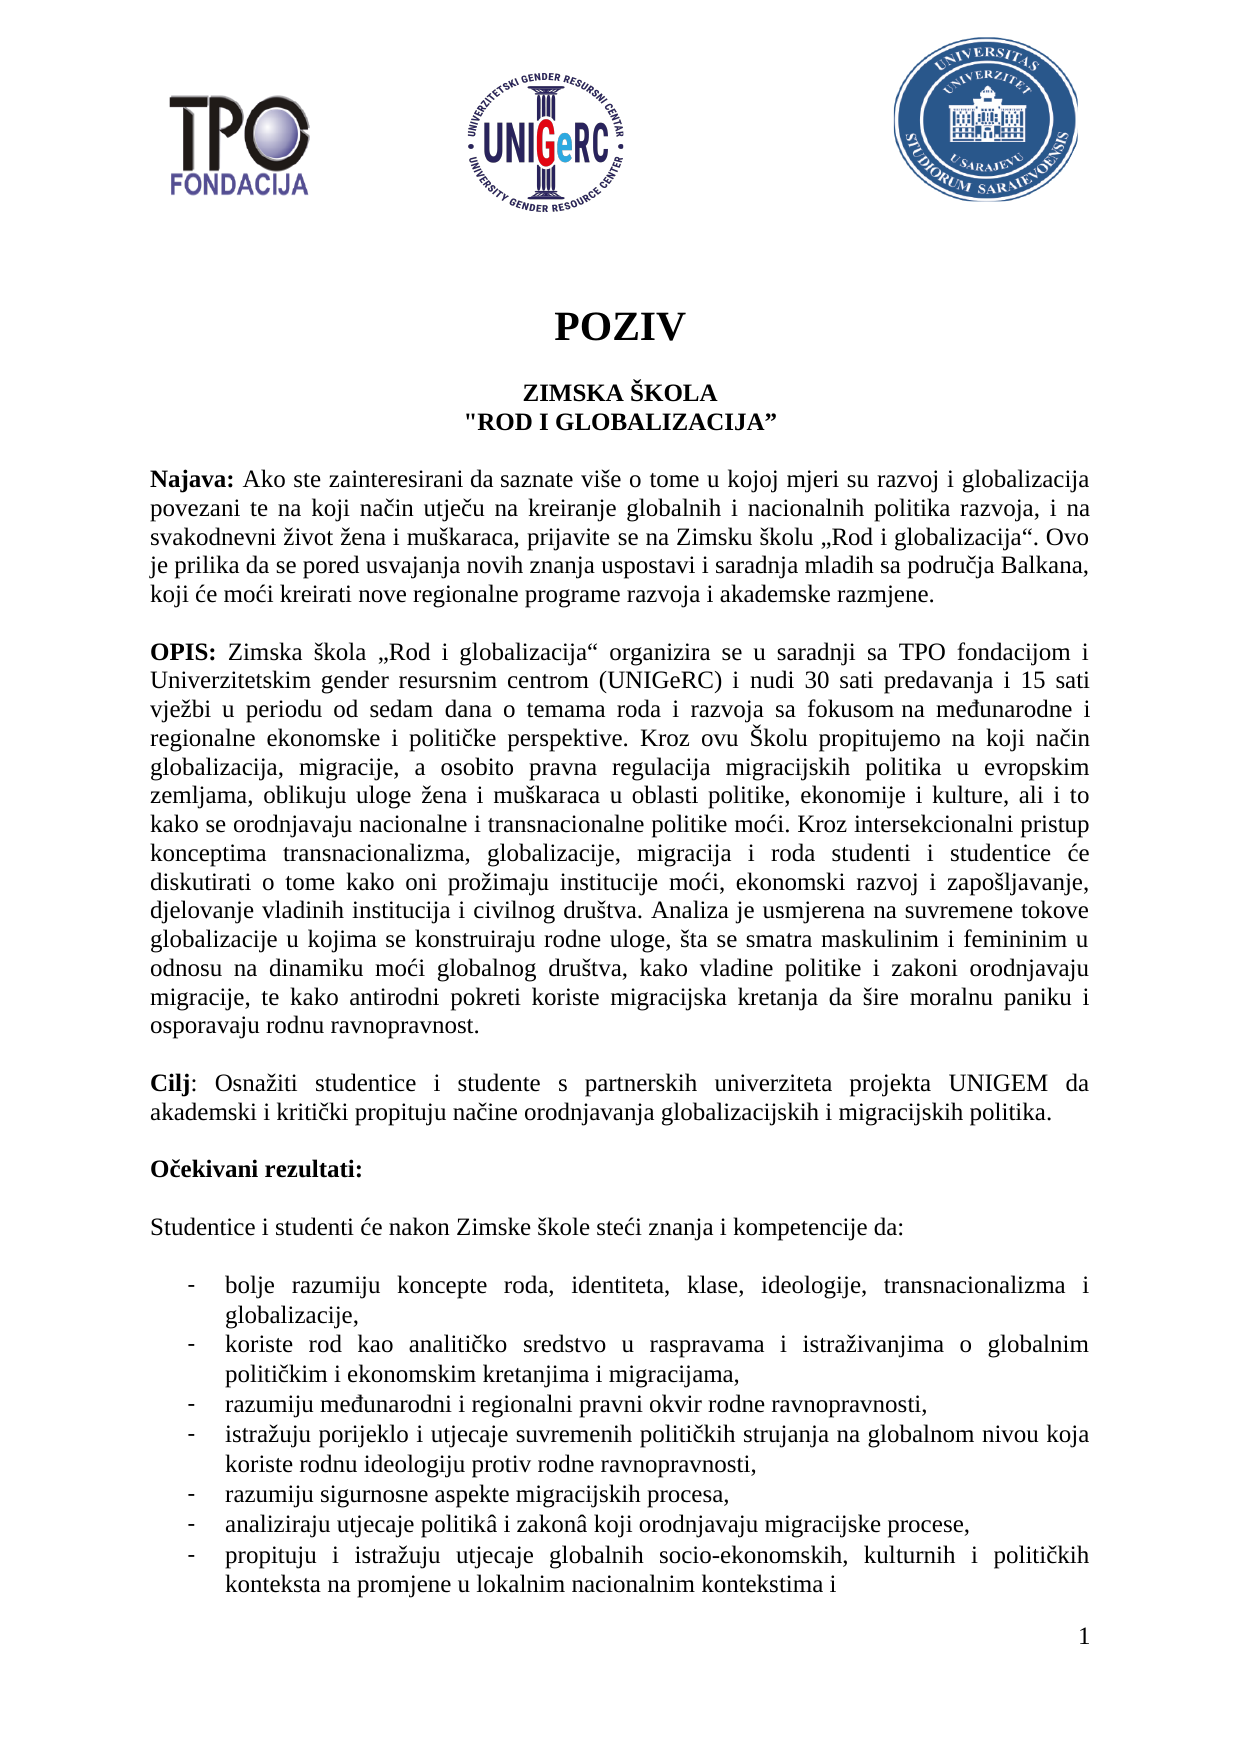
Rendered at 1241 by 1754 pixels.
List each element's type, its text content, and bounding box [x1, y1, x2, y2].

list razumiju međunarodni i regionalni pravni okvir rodne ravnopravnosti, [187, 1388, 1090, 1418]
text Studentice i studenti će nakon Zimske škole steći znanja i kompetencije da: [150, 1212, 1090, 1241]
list analiziraju utjecaje politikâ i zakonâ koji orodnjavaju migracijske procese, [187, 1508, 1090, 1539]
list istražuju porijeklo i utjecaje suvremenih političkih strujanja na globalnom nivou koja koriste rodnu ideologiju protiv rodne ravnopravnosti, [187, 1418, 1090, 1478]
text POZIV [150, 301, 1090, 349]
list koriste rod kao analitičko sredstvo u raspravama i istraživanjima o globalnim političkim i ekonomskim kretanjima i migracijama, [187, 1329, 1090, 1388]
list propituju i istražuju utjecaje globalnih socio-ekonomskih, kulturnih i političkih konteksta na promjene u lokalnim nacionalnim kontekstima i [187, 1539, 1090, 1598]
text Očekivani rezultati: [150, 1154, 1090, 1183]
text Cilj: Osnažiti studentice i studente s partnerskih univerziteta projekta UNIGEM da akademski i kritički propituju načine orodnjavanja globalizacijskih i migracijskih politika. [150, 1068, 1090, 1126]
picture [150, 78, 327, 212]
text ZIMSKA ŠKOLA [150, 378, 1090, 407]
list razumiju sigurnosne aspekte migracijskih procesa, [187, 1478, 1090, 1508]
list bolje razumiju koncepte roda, identiteta, klase, ideologije, transnacionalizma i globalizacije, [187, 1269, 1090, 1329]
picture [892, 37, 1078, 200]
text Najava: Ako ste zainteresirani da saznate više o tome u kojoj mjeri su razvoj i globalizacija povezani te na koji način utječu na kreiranje globalnih i nacionalnih politika razvoja, i na svakodnevni život žena i muškaraca, prijavite se na Zimsku školu „Rod i globalizacija“. Ovo je prilika da se pored usvajanja novih znanja uspostavi i saradnja mladih sa područja Balkana, koji će moći kreirati nove regionalne programe razvoja i akademske razmjene. [150, 464, 1090, 608]
text OPIS: Zimska škola „Rod i globalizacija“ organizira se u saradnji sa TPO fondacijom i Univerzitetskim gender resursnim centrom (UNIGeRC) i nudi 30 sati predavanja i 15 sati vježbi u periodu od sedam dana o temama roda i razvoja sa fokusom na međunarodne i regionalne ekonomske i političke perspektive. Kroz ovu Školu propitujemo na koji način globalizacija, migracije, a osobito pravna regulacija migracijskih politika u evropskim zemljama, oblikuju uloge žena i muškaraca u oblasti politike, ekonomije i kulture, ali i to kako se orodnjavaju nacionalne i transnacionalne politike moći. Kroz intersekcionalni pristup konceptima transnacionalizma, globalizacije, migracija i roda studenti i studentice će diskutirati o tome kako oni prožimaju institucije moći, ekonomski razvoj i zapošljavanje, djelovanje vladinih institucija i civilnog društva. Analiza je usmjerena na suvremene tokove globalizacije u kojima se konstruiraju rodne uloge, šta se smatra maskulinim i femininim u odnosu na dinamiku moći globalnog društva, kako vladine politike i zakoni orodnjavaju migracije, te kako antirodni pokreti koriste migracijska kretanja da šire moralnu paniku i osporavaju rodnu ravnopravnost. [150, 637, 1090, 1039]
picture [467, 73, 624, 212]
text "ROD I GLOBALIZACIJA” [150, 407, 1090, 436]
